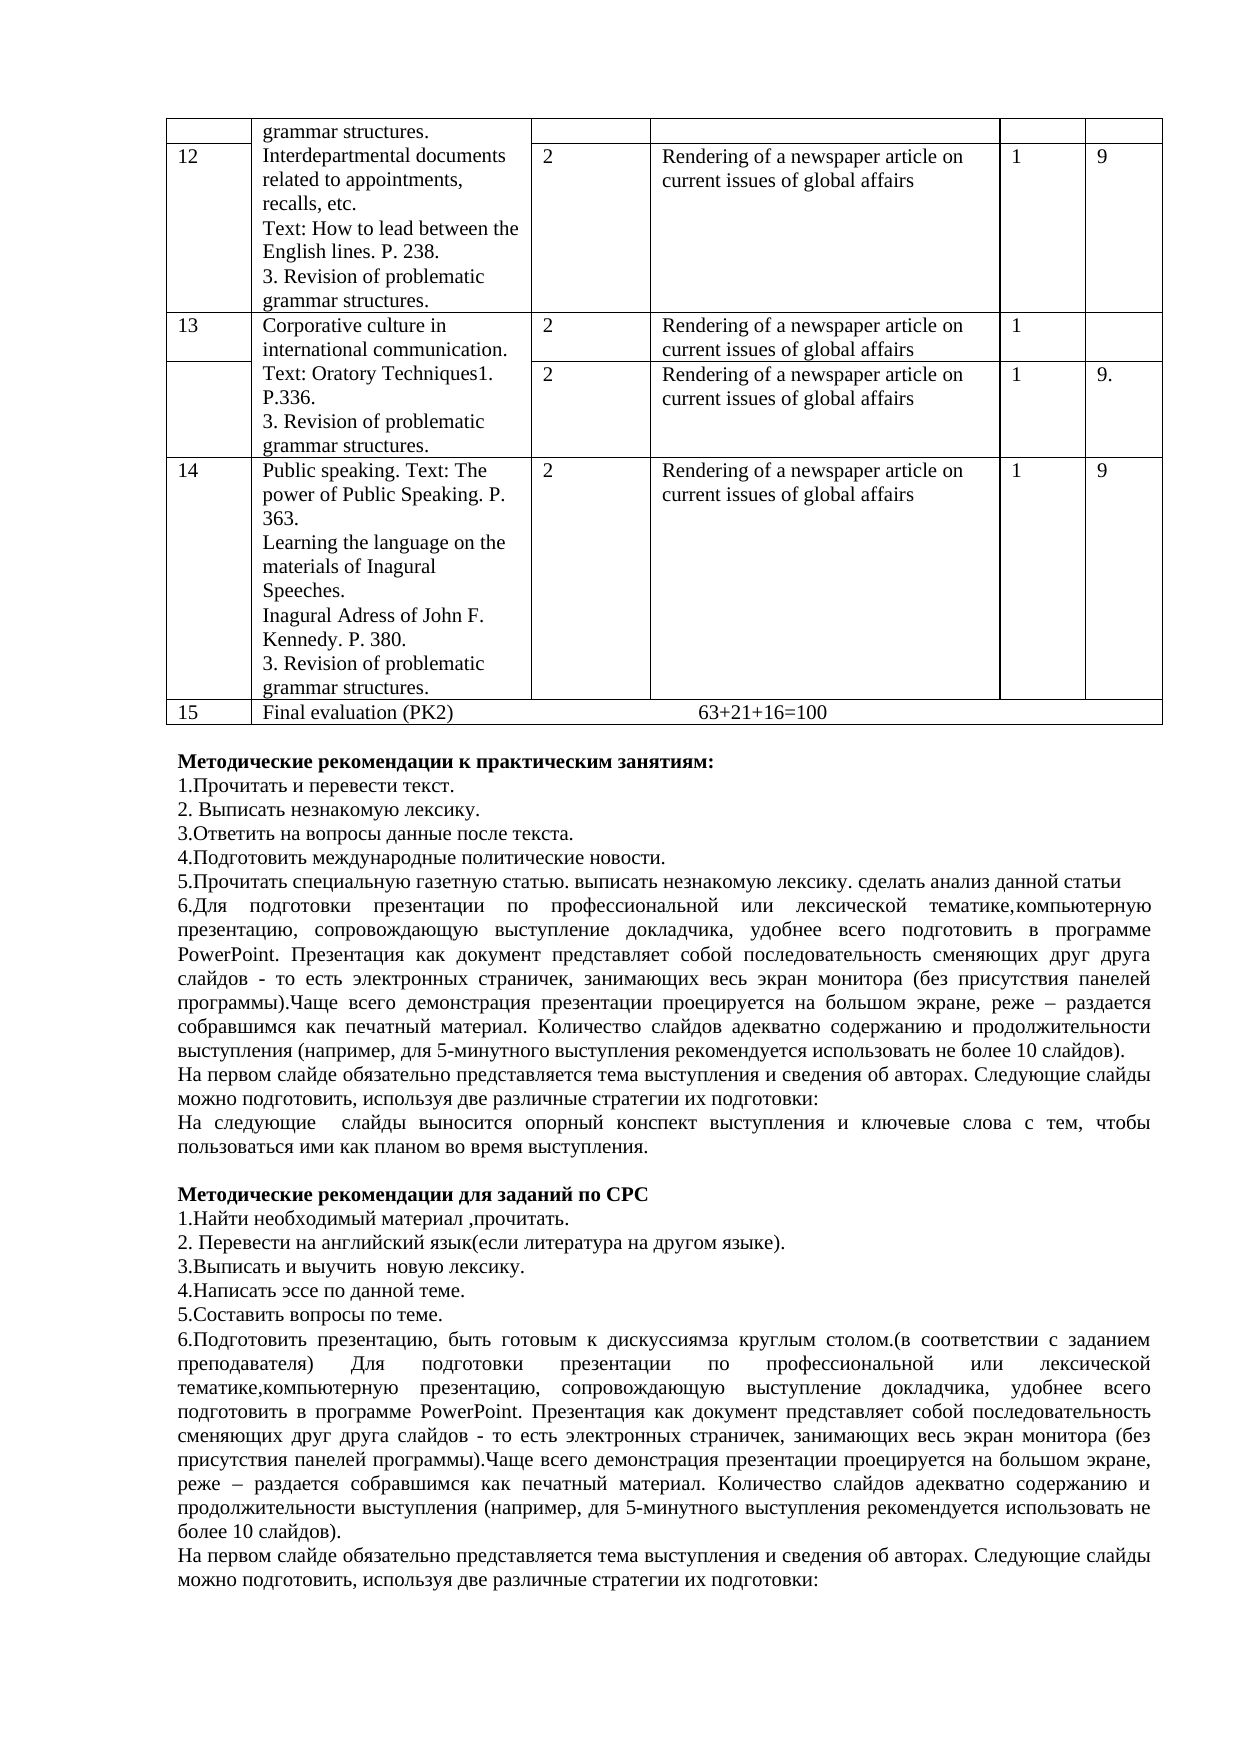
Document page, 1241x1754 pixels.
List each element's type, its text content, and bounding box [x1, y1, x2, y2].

table_cell 13 [167, 313, 251, 361]
table_cell 1 [1001, 313, 1085, 361]
text 1.Прочитать и перевести текст. [177, 773, 1152, 797]
table_cell 2 [532, 313, 650, 361]
table_cell 1 [1001, 458, 1085, 699]
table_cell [651, 144, 999, 312]
text 2. Перевести на английский язык(если литература на другом языке). [177, 1230, 1152, 1254]
table_cell [1086, 313, 1162, 361]
text На следующие слайды выносится опорный конспект выступления и ключевые слова с тем, чтобы пользоваться ими как планом во время выступления. [177, 1110, 1152, 1158]
table_cell 2 [532, 362, 650, 457]
text 6.Для подготовки презентации по профессиональной или лексической тематике,компьютерную презентацию, сопровождающую выступление докладчика, удобнее всего подготовить в программе PowerPoint. Презентация как документ представляет собой последовательность сменяющих друг друга слайдов - то есть электронных страничек, занимающих весь экран монитора (без присутствия панелей программы).Чаще всего демонстрация презентации проецируется на большом экране, реже – раздается собравшимся как печатный материал. Количество слайдов адекватно содержанию и продолжительности выступления (например, для 5-минутного выступления рекомендуется использовать не более 10 слайдов). [177, 893, 1152, 1062]
table_cell Rendering of a newspaper article on current issues of global affairs [651, 458, 999, 699]
table_cell Public speaking. Text: The power of Public Speaking. P. 363. Learning the language on the materials of Inagural Speeches. Inagural Adress of John F. Kennedy. P. 380. 3. Revision of problematic grammar structures. [252, 458, 531, 699]
table_cell 12 [167, 144, 251, 312]
text 3.Выписать и выучить новую лексику. [177, 1254, 1152, 1278]
table_cell Rendering of a newspaper article on current issues of global affairs [651, 362, 999, 457]
table_cell 1 [1001, 119, 1085, 143]
table_cell Rendering of a newspaper article on current issues of global affairs [651, 313, 999, 361]
table_cell 15 [167, 700, 251, 724]
table_cell Final evaluation (PK2) 63+21+16=100 [252, 700, 1162, 724]
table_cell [252, 119, 531, 312]
table_cell 9. [1086, 362, 1162, 457]
text 3.Ответить на вопросы данные после текста. [177, 821, 1152, 845]
table_cell 2 [532, 119, 650, 143]
text На первом слайде обязательно представляется тема выступления и сведения об авторах. Следующие слайды можно подготовить, используя две различные стратегии их подготовки: [177, 1062, 1152, 1110]
text 1.Найти необходимый материал ,прочитать. [177, 1206, 1152, 1230]
table_cell 11 [167, 119, 251, 143]
table_cell 9 [1086, 119, 1162, 143]
table_cell 14 [167, 458, 251, 699]
text Методические рекомендации к практическим занятиям: [177, 749, 1152, 773]
text 6.Подготовить презентацию, быть готовым к дискуссиямза круглым столом.(в соответствии с заданием преподавателя) Для подготовки презентации по профессиональной или лексической тематике,компьютерную презентацию, сопровождающую выступление докладчика, удобнее всего подготовить в программе PowerPoint. Презентация как документ представляет собой последовательность сменяющих друг друга слайдов - то есть электронных страничек, занимающих весь экран монитора (без присутствия панелей программы).Чаще всего демонстрация презентации проецируется на большом экране, реже – раздается собравшимся как печатный материал. Количество слайдов адекватно содержанию и продолжительности выступления (например, для 5-минутного выступления рекомендуется использовать не более 10 слайдов). [177, 1326, 1152, 1543]
text 4.Написать эссе по данной теме. [177, 1278, 1152, 1302]
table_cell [651, 119, 999, 143]
table_cell 2 [532, 144, 650, 312]
table_cell Corporative culture in international communication. Text: Oratory Techniques1. P.336. 3. Revision of problematic grammar structures. [252, 313, 531, 457]
text На первом слайде обязательно представляется тема выступления и сведения об авторах. Следующие слайды можно подготовить, используя две различные стратегии их подготовки: [177, 1543, 1152, 1591]
table_cell 2 [532, 458, 650, 699]
table_cell 9 [1086, 144, 1162, 312]
text Методические рекомендации для заданий по СРС [177, 1182, 1152, 1206]
table_cell 9 [1086, 458, 1162, 699]
text 2. Выписать незнакомую лексику. [177, 797, 1152, 821]
text 5.Составить вопросы по теме. [177, 1302, 1152, 1326]
table_cell [167, 362, 251, 457]
text 4.Подготовить международные политические новости. [177, 845, 1152, 869]
text 5.Прочитать специальную газетную статью. выписать незнакомую лексику. сделать анализ данной статьи [177, 869, 1152, 893]
table_cell 1 [1001, 362, 1085, 457]
table_cell 1 [1001, 144, 1085, 312]
